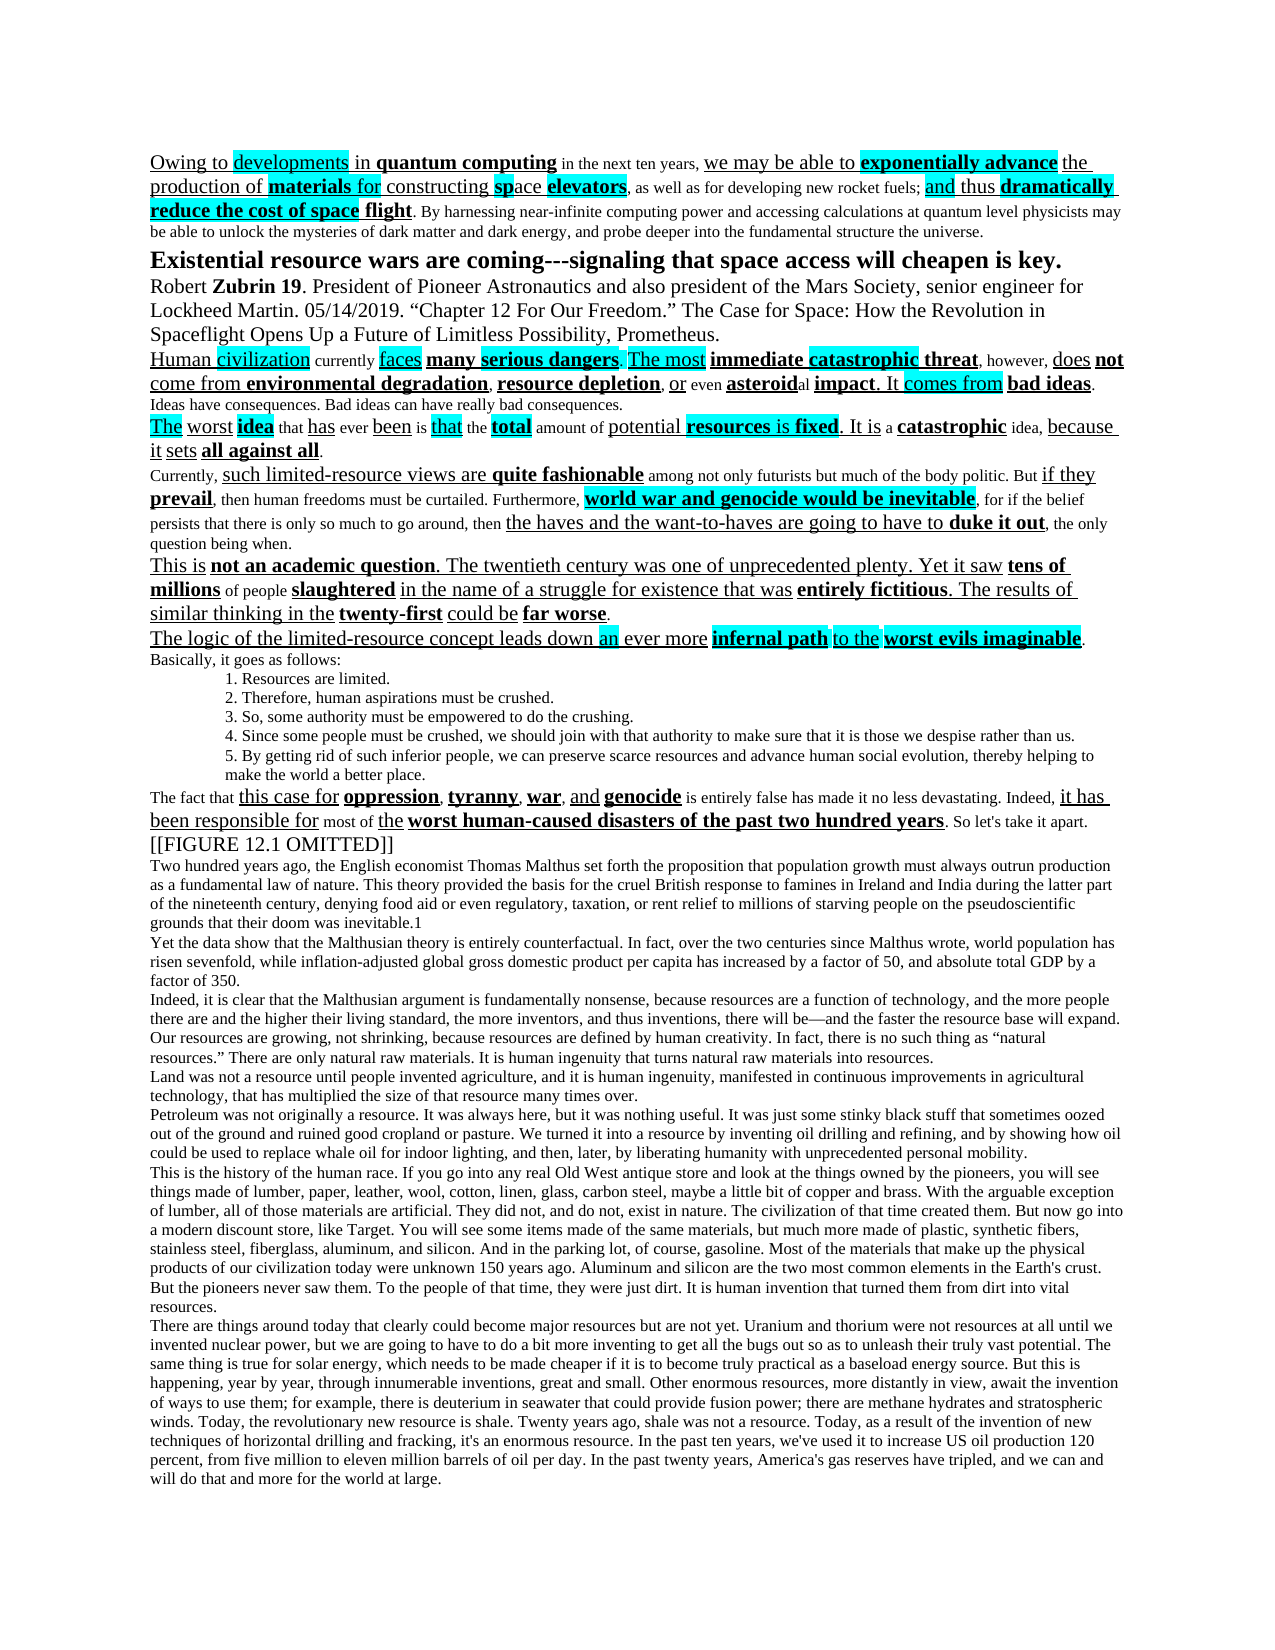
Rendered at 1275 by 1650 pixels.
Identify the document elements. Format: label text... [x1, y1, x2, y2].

subtitle Existential resource wars are coming---signaling that space access will cheapen is key. [150, 246, 1125, 274]
text Owing to developments in quantum computing in the next ten years, we may be able to exponentially advance the production of materials for constructing space elevators, as well as for developing new rocket fuels; and thus dramatically reduce the cost of space flight. By harnessing near-infinite computing power and accessing calculations at quantum level physicists may be able to unlock the mysteries of dark matter and dark energy, and probe deeper into the fundamental structure the universe. [150, 150, 1125, 241]
text 3. So, some authority must be empowered to do the crushing. [225, 707, 1125, 726]
text Yet the data show that the Malthusian theory is entirely counterfactual. In fact, over the two centuries since Malthus wrote, world population has risen sevenfold, while inflation-adjusted global gross domestic product per capita has increased by a factor of 50, and absolute total GDP by a factor of 350. [150, 932, 1125, 990]
text Land was not a resource until people invented agriculture, and it is human ingenuity, manifested in continuous improvements in agricultural technology, that has multiplied the size of that resource many times over. [150, 1067, 1125, 1105]
text This is the history of the human race. If you go into any real Old West antique store and look at the things owned by the pioneers, you will see things made of lumber, paper, leather, wool, cotton, linen, glass, carbon steel, maybe a little bit of copper and brass. With the arguable exception of lumber, all of those materials are artificial. They did not, and do not, exist in nature. The civilization of that time created them. But now go into a modern discount store, like Target. You will see some items made of the same materials, but much more made of plastic, synthetic fibers, stainless steel, fiberglass, aluminum, and silicon. And in the parking lot, of course, gasoline. Most of the materials that make up the physical products of our civilization today were unknown 150 years ago. Aluminum and silicon are the two most common elements in the Earth's crust. But the pioneers never saw them. To the people of that time, they were just dirt. It is human invention that turned them from dirt into vital resources. [150, 1162, 1125, 1316]
text Ideas have consequences. Bad ideas can have really bad consequences. [150, 394, 1125, 414]
text 2. Therefore, human aspirations must be crushed. [225, 688, 1125, 707]
text Human civilization currently faces many serious dangers. The most immediate catastrophic threat, however, does not come from environmental degradation, resource depletion, or even asteroidal impact. It comes from bad ideas. [150, 346, 904, 394]
text 4. Since some people must be crushed, we should join with that authority to make sure that it is those we despise rather than us. [225, 726, 1125, 745]
text Indeed, it is clear that the Malthusian argument is fundamentally nonsense, because resources are a function of technology, and the more people there are and the higher their living standard, the more inventors, and thus inventions, there will be—and the faster the resource base will expand. [150, 990, 1125, 1028]
text 5. By getting rid of such inferior people, we can preserve scarce resources and advance human social evolution, thereby helping to make the world a better place. [225, 745, 1125, 784]
text The worst idea that has ever been is that the total amount of potential resources is fixed. It is a catastrophic idea, because it sets all against all. [150, 414, 1125, 462]
text The logic of the limited-resource concept leads down an ever more infernal path to the worst evils imaginable. Basically, it goes as follows: [150, 625, 1125, 669]
text There are things around today that clearly could become major resources but are not yet. Uranium and thorium were not resources at all until we invented nuclear power, but we are going to have to do a bit more inventing to get all the bugs out so as to unleash their truly vast potential. The same thing is true for solar energy, which needs to be made cheaper if it is to become truly practical as a baseload energy source. But this is happening, year by year, through innumerable inventions, great and small. Other enormous resources, more distantly in view, await the invention of ways to use them; for example, there is deuterium in seawater that could provide fusion power; there are methane hydrates and stratospheric winds. Today, the revolutionary new resource is shale. Twenty years ago, shale was not a resource. Today, as a result of the invention of new techniques of horizontal drilling and fracking, it's an enormous resource. In the past ten years, we've used it to increase US oil production 120 percent, from five million to eleven million barrels of oil per day. In the past twenty years, America's gas reserves have tripled, and we can and will do that and more for the world at large. [150, 1316, 1125, 1488]
text Robert Zubrin 19. President of Pioneer Astronautics and also president of the Mars Society, senior engineer for Lockheed Martin. 05/14/2019. “Chapter 12 For Our Freedom.” The Case for Space: How the Revolution in Spaceflight Opens Up a Future of Limitless Possibility, Prometheus. [150, 274, 1125, 346]
text Our resources are growing, not shrinking, because resources are defined by human creativity. In fact, there is no such thing as “natural resources.” There are only natural raw materials. It is human ingenuity that turns natural raw materials into resources. [150, 1028, 1125, 1067]
text Currently, such limited-resource views are quite fashionable among not only futurists but much of the body politic. But if they prevail, then human freedoms must be curtailed. Furthermore, world war and genocide would be inevitable, for if the belief persists that there is only so much to go around, then the haves and the want-to-haves are going to have to duke it out, the only question being when. [150, 462, 1125, 553]
text The fact that this case for oppression, tyranny, war, and genocide is entirely false has made it no less devastating. Indeed, it has been responsible for most of the worst human-caused disasters of the past two hundred years. So let's take it apart. [150, 784, 1125, 832]
text Petroleum was not originally a resource. It was always here, but it was nothing useful. It was just some stinky black stuff that sometimes oozed out of the ground and ruined good cropland or pasture. We turned it into a resource by inventing oil drilling and refining, and by showing how oil could be used to replace whale oil for indoor lighting, and then, later, by liberating humanity with unprecedented personal mobility. [150, 1105, 1125, 1162]
text [[FIGURE 12.1 OMITTED]] [150, 832, 1125, 856]
text This is not an academic question. The twentieth century was one of unprecedented plenty. Yet it saw tens of millions of people slaughtered in the name of a struggle for existence that was entirely fictitious. The results of similar thinking in the twenty-first could be far worse. [150, 553, 1125, 625]
text 1. Resources are limited. [225, 669, 1125, 688]
text Two hundred years ago, the English economist Thomas Malthus set forth the proposition that population growth must always outrun production as a fundamental law of nature. This theory provided the basis for the cruel British response to famines in Ireland and India during the latter part of the nineteenth century, denying food aid or even regulatory, taxation, or rent relief to millions of starving people on the pseudoscientific grounds that their doom was inevitable.1 [150, 856, 1125, 932]
